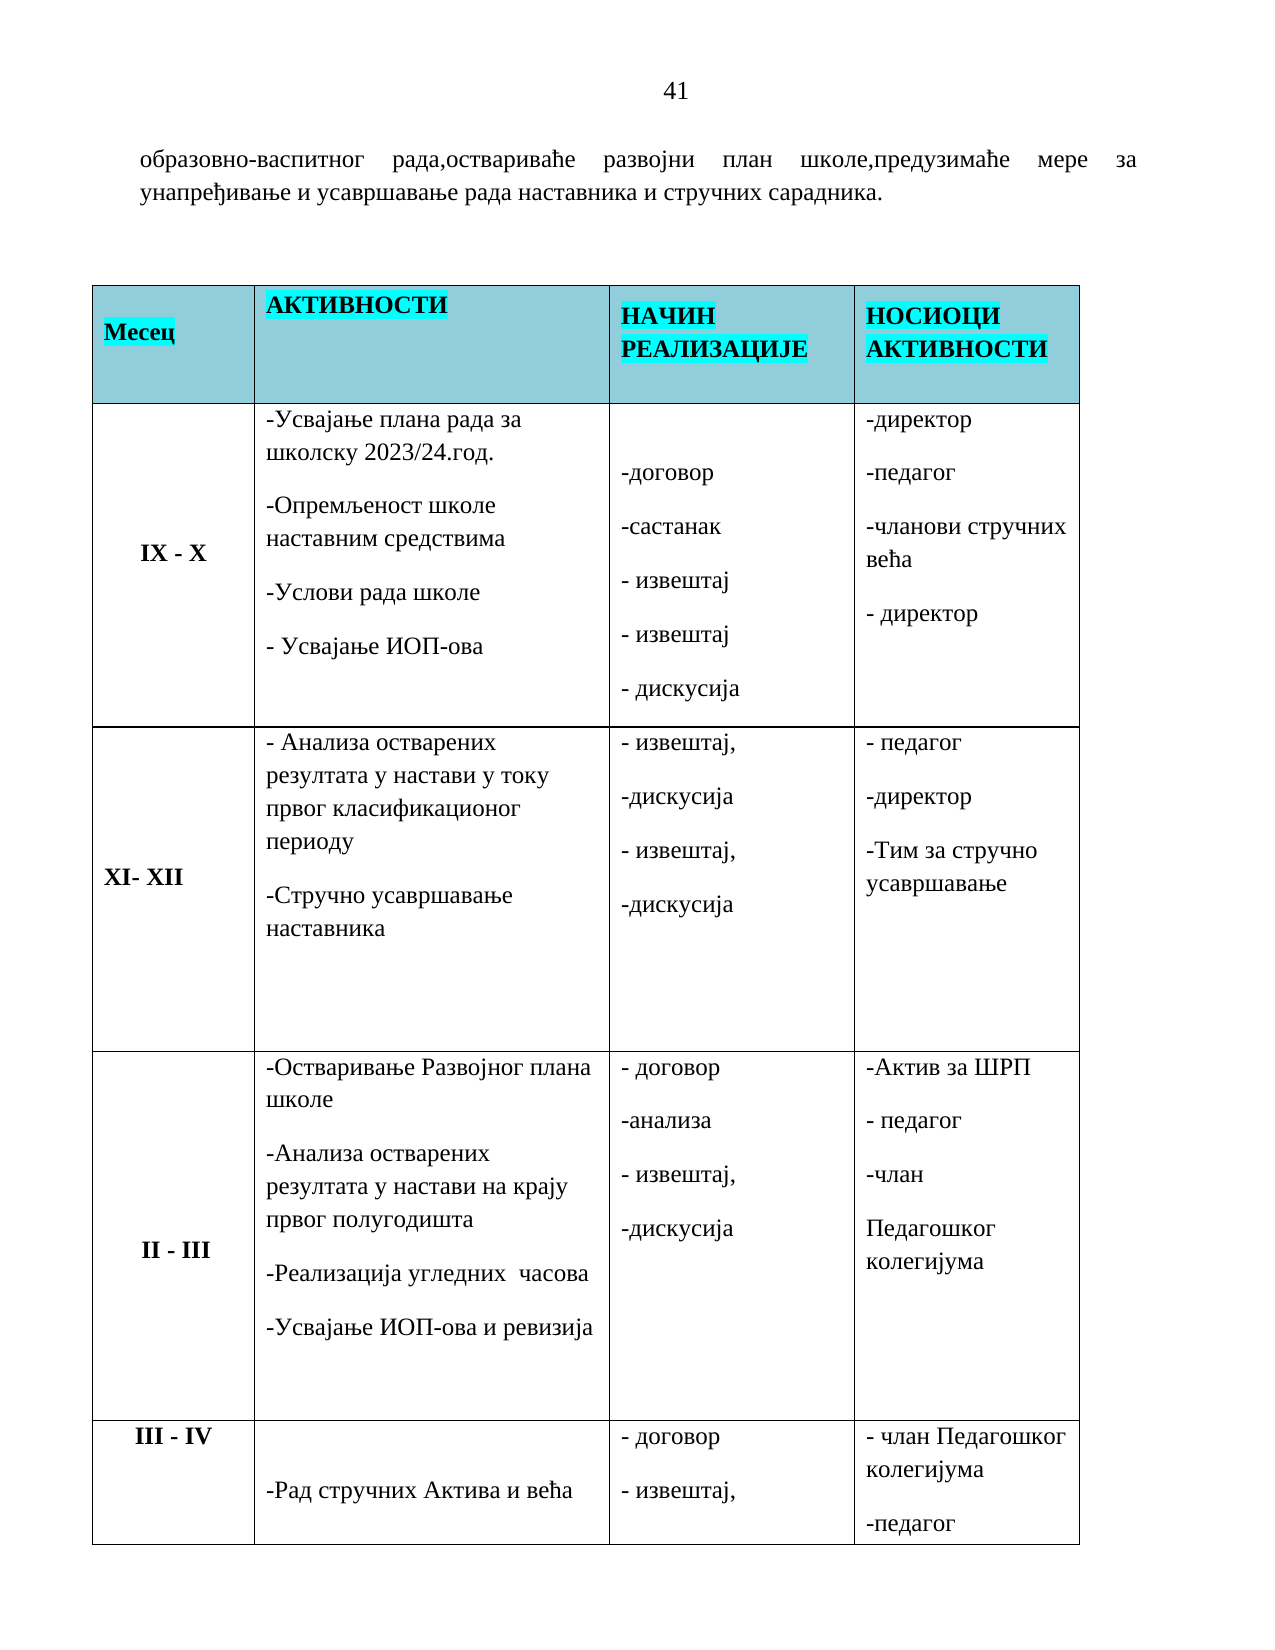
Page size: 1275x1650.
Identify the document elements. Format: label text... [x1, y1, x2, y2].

table_cell -договор -састанак - извештај - извештај - дискусија [610, 404, 854, 726]
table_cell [255, 1421, 609, 1544]
table_cell -Остваривање Развојног плана школе -Анализа остварених резултата у настави на крају првог полугодишта -Реализација угледних часова -Усвајање ИОП-ова и ревизија [255, 1052, 609, 1420]
table_cell -директор -педагог -чланови стручних већа - директор [855, 404, 1079, 726]
table_cell -Актив за ШРП - педагог -члан Педагошког колегијума [855, 1052, 1079, 1420]
table_cell III - IV [93, 1421, 254, 1544]
table_cell - договор -анализа - извештај, -дискусија [610, 1052, 854, 1420]
table_header АКТИВНОСТИ [255, 286, 609, 403]
table_header НОСИОЦИ АКТИВНОСТИ [855, 286, 1079, 403]
table_cell IX - X [93, 404, 254, 726]
table_cell II - III [93, 1052, 254, 1420]
table_cell - Анализа остварених резултата у настави у току првог класификационог периоду -Стручно усавршавање наставника [255, 728, 609, 1051]
table_cell -Усвајање плана рада за школску 2023/24.год. -Опремљеност школе наставним средствима -Услови рада школе - Усвајање ИОП-ова [255, 404, 609, 726]
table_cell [610, 1421, 854, 1544]
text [139, 144, 1137, 206]
table_header Месец [93, 286, 254, 403]
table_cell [855, 1421, 1079, 1544]
table_cell XI- XII [93, 728, 254, 1051]
table_cell - извештај, -дискусија - извештај, -дискусија [610, 728, 854, 1051]
table_cell - педагог -директор -Тим за стручно усавршавање [855, 728, 1079, 1051]
table_header НАЧИН РЕАЛИЗАЦИЈЕ [610, 286, 854, 403]
